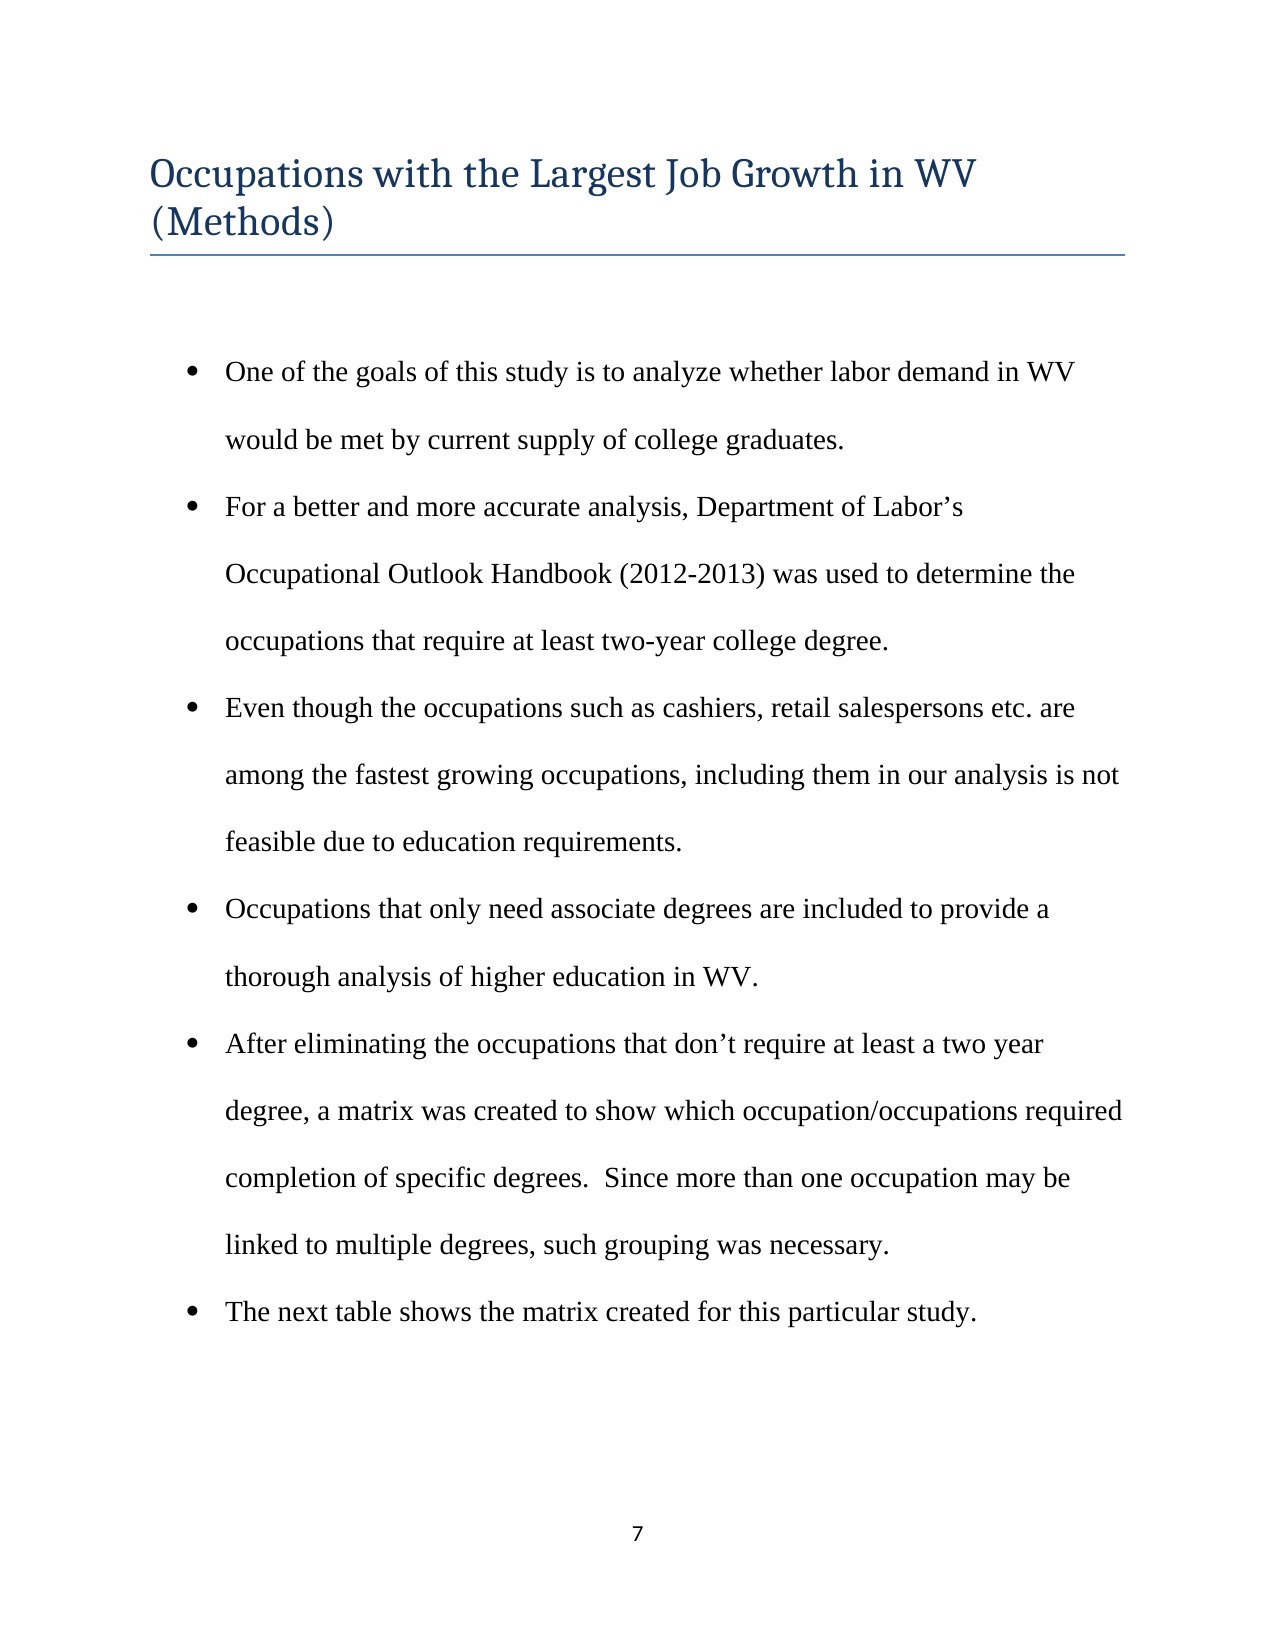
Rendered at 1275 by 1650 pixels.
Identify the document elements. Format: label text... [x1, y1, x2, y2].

list Even though the occupations such as cashiers, retail salespersons etc. are among the fastest growing occupations, including them in our analysis is not feasible due to education requirements. [187, 690, 1125, 858]
list After eliminating the occupations that don’t require at least a two year degree, a matrix was created to show which occupation/occupations required completion of specific degrees. Since more than one occupation may be linked to multiple degrees, such grouping was necessary. [187, 1026, 1125, 1261]
list For a better and more accurate analysis, Department of Labor’s Occupational Outlook Handbook (2012-2013) was used to determine the occupations that require at least two-year college degree. [187, 489, 1125, 657]
list One of the goals of this study is to analyze whether labor demand in WV would be met by current supply of college graduates. [187, 354, 1125, 455]
list Occupations that only need associate degrees are included to provide a thorough analysis of higher education in WV. [187, 892, 1125, 992]
list The next table shows the matrix created for this particular study. [187, 1294, 1125, 1328]
title Occupations with the Largest Job Growth in WV (Methods) [150, 150, 1125, 254]
